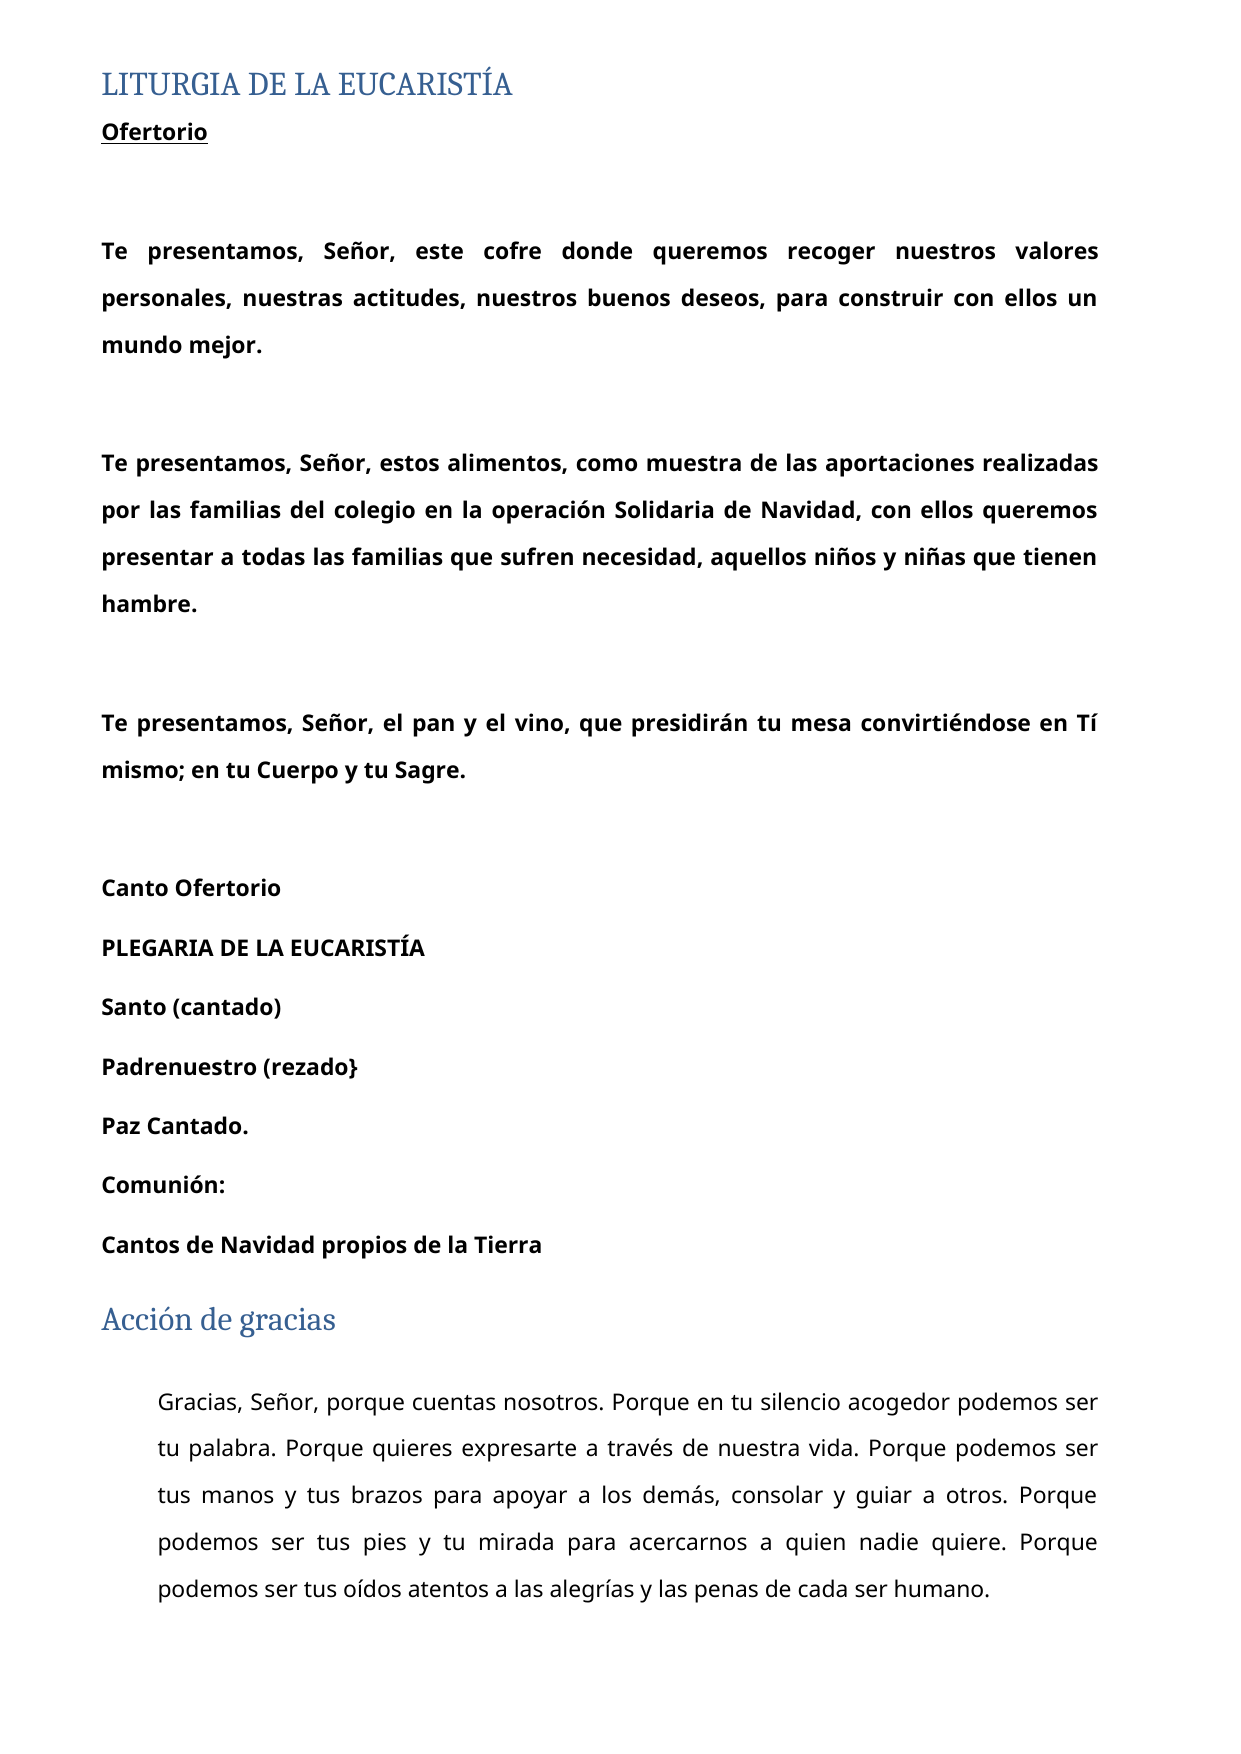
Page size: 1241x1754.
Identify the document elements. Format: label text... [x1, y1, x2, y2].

text Cantos de Navidad propios de la Tierra [101, 1229, 1099, 1260]
text Ofertorio [101, 116, 1099, 147]
text PLEGARIA DE LA EUCARISTÍA [101, 932, 1099, 963]
text Santo (cantado) [101, 991, 874, 1022]
text Te presentamos, Señor, el pan y el vino, que presidirán tu mesa convirtiéndose en Tí mismo; en tu Cuerpo y tu Sagre. [101, 707, 1099, 785]
text Paz Cantado. [101, 1110, 1099, 1141]
subtitle Acción de gracias [101, 1301, 1099, 1339]
subtitle LITURGIA DE LA EUCARISTÍA [101, 65, 1099, 104]
text Te presentamos, Señor, estos alimentos, como muestra de las aportaciones realizadas por las familias del colegio en la operación Solidaria de Navidad, con ellos queremos presentar a todas las familias que sufren necesidad, aquellos niños y niñas que tienen hambre. [101, 447, 1099, 619]
text Comunión: [101, 1169, 1099, 1201]
text Canto Ofertorio [101, 872, 1099, 904]
text Padrenuestro (rezado} [101, 1051, 1099, 1082]
text Gracias, Señor, porque cuentas nosotros. Porque en tu silencio acogedor podemos ser tu palabra. Porque quieres expresarte a través de nuestra vida. Porque podemos ser tus manos y tus brazos para apoyar a los demás, consolar y guiar a otros. Porque podemos ser tus pies y tu mirada para acercarnos a quien nadie quiere. Porque podemos ser tus oídos atentos a las alegrías y las penas de cada ser humano. [157, 1385, 1099, 1604]
text Te presentamos, Señor, este cofre donde queremos recoger nuestros valores personales, nuestras actitudes, nuestros buenos deseos, para construir con ellos un mundo mejor. [101, 235, 1099, 360]
